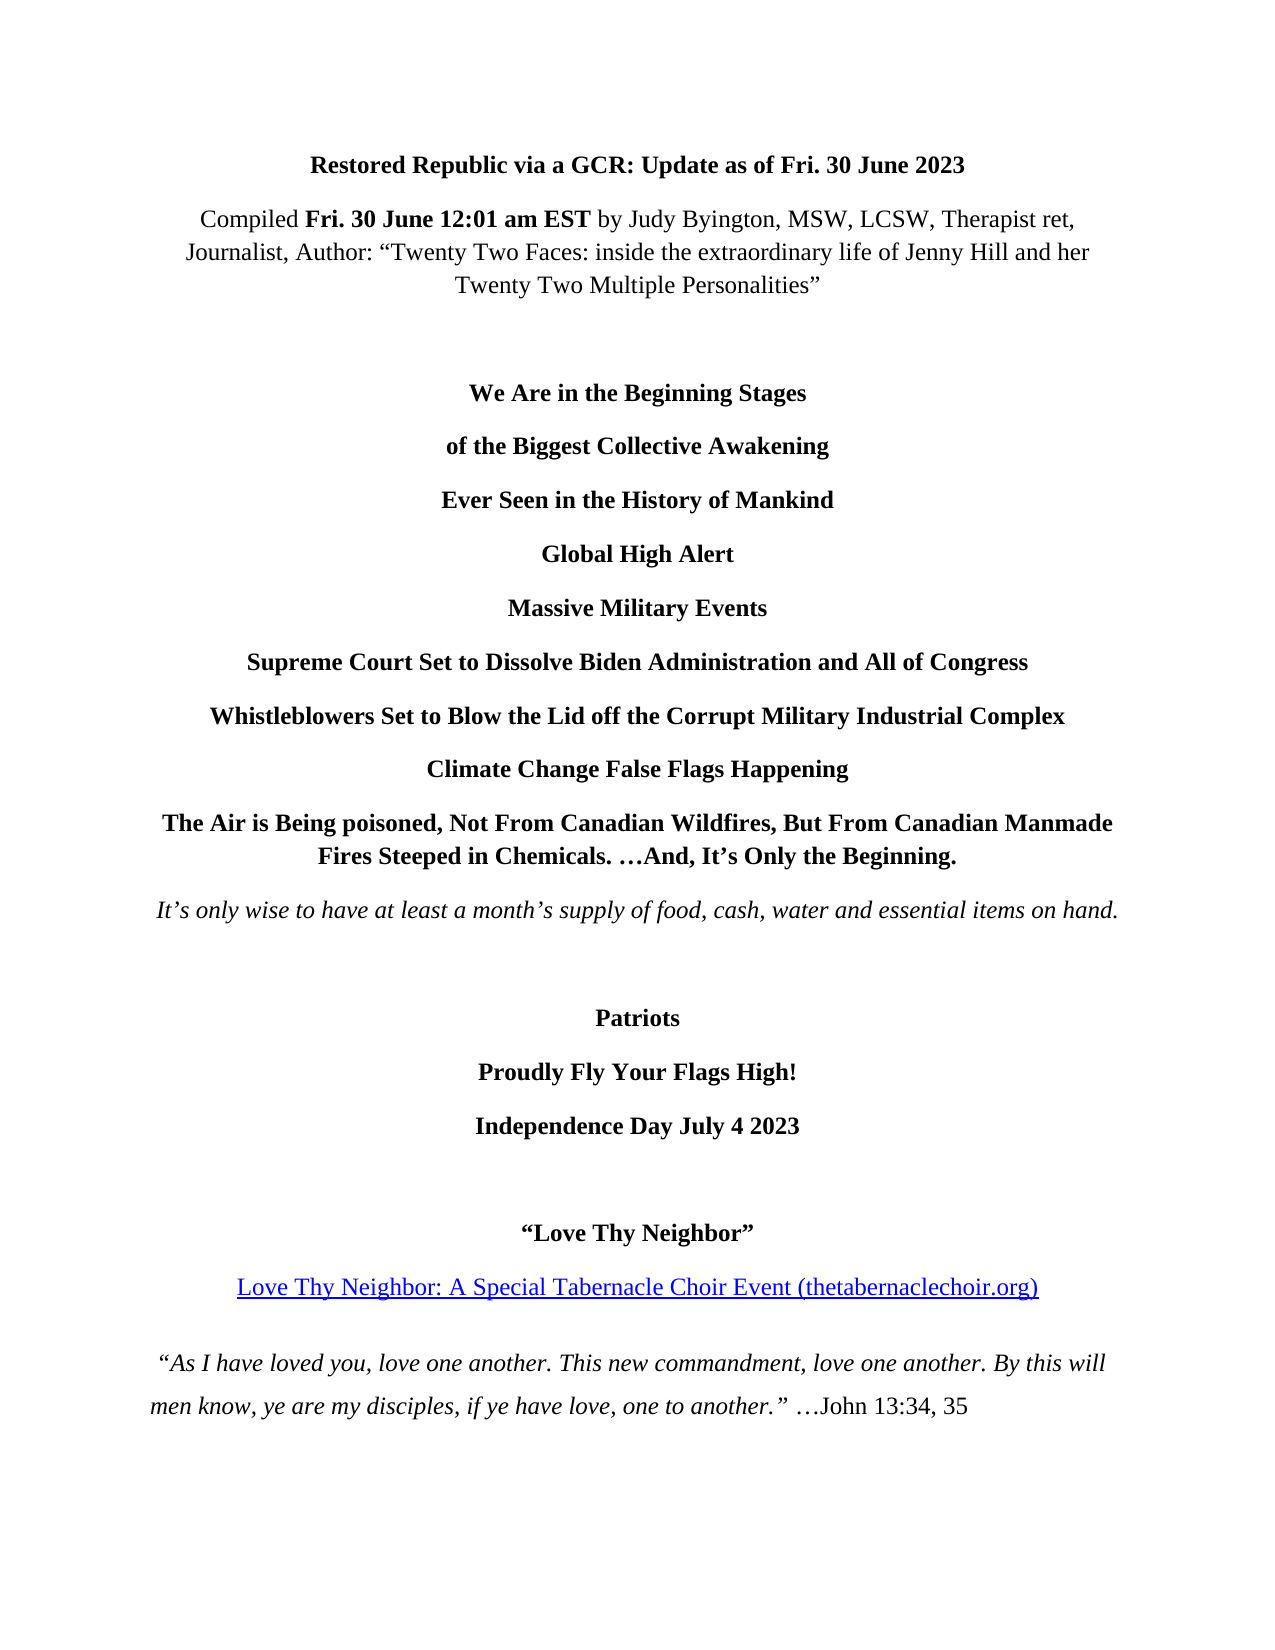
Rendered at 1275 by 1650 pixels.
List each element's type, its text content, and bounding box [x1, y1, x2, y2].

text The Air is Being poisoned, Not From Canadian Wildfires, But From Canadian Manmade Fires Steeped in Chemicals. …And, It’s Only the Beginning. [150, 808, 1125, 870]
text “Love Thy Neighbor” [150, 1218, 1125, 1247]
text Restored Republic via a GCR: Update as of Fri. 30 June 2023 [150, 150, 1125, 179]
text Massive Military Events [150, 593, 1125, 622]
text “As I have loved you, love one another. This new commandment, love one another. By this will men know, ye are my disciples, if ye have love, one to another.” …John 13:34, 35 [150, 1334, 1125, 1419]
text Whistleblowers Set to Blow the Lid off the Corrupt Military Industrial Complex [150, 701, 1125, 729]
text Compiled Fri. 30 June 12:01 am EST by Judy Byington, MSW, LCSW, Therapist ret, Journalist, Author: “Twenty Two Faces: inside the extraordinary life of Jenny Hill and her Twenty Two Multiple Personalities” [150, 204, 1125, 299]
text We Are in the Beginning Stages [150, 378, 1125, 406]
text Supreme Court Set to Dissolve Biden Administration and All of Congress [150, 647, 1125, 676]
text Proudly Fly Your Flags High! [150, 1057, 1125, 1086]
text of the Biggest Collective Awakening [150, 431, 1125, 460]
text Love Thy Neighbor: A Special Tabernacle Choir Event (thetabernaclechoir.org) [150, 1272, 1125, 1301]
text Patriots [150, 1003, 1125, 1032]
text It’s only wise to have at least a month’s supply of food, cash, water and essential items on hand. [150, 895, 1125, 924]
text Independence Day July 4 2023 [150, 1111, 1125, 1139]
text Global High Alert [150, 539, 1125, 568]
text Ever Seen in the History of Mankind [150, 485, 1125, 514]
text Climate Change False Flags Happening [150, 754, 1125, 783]
